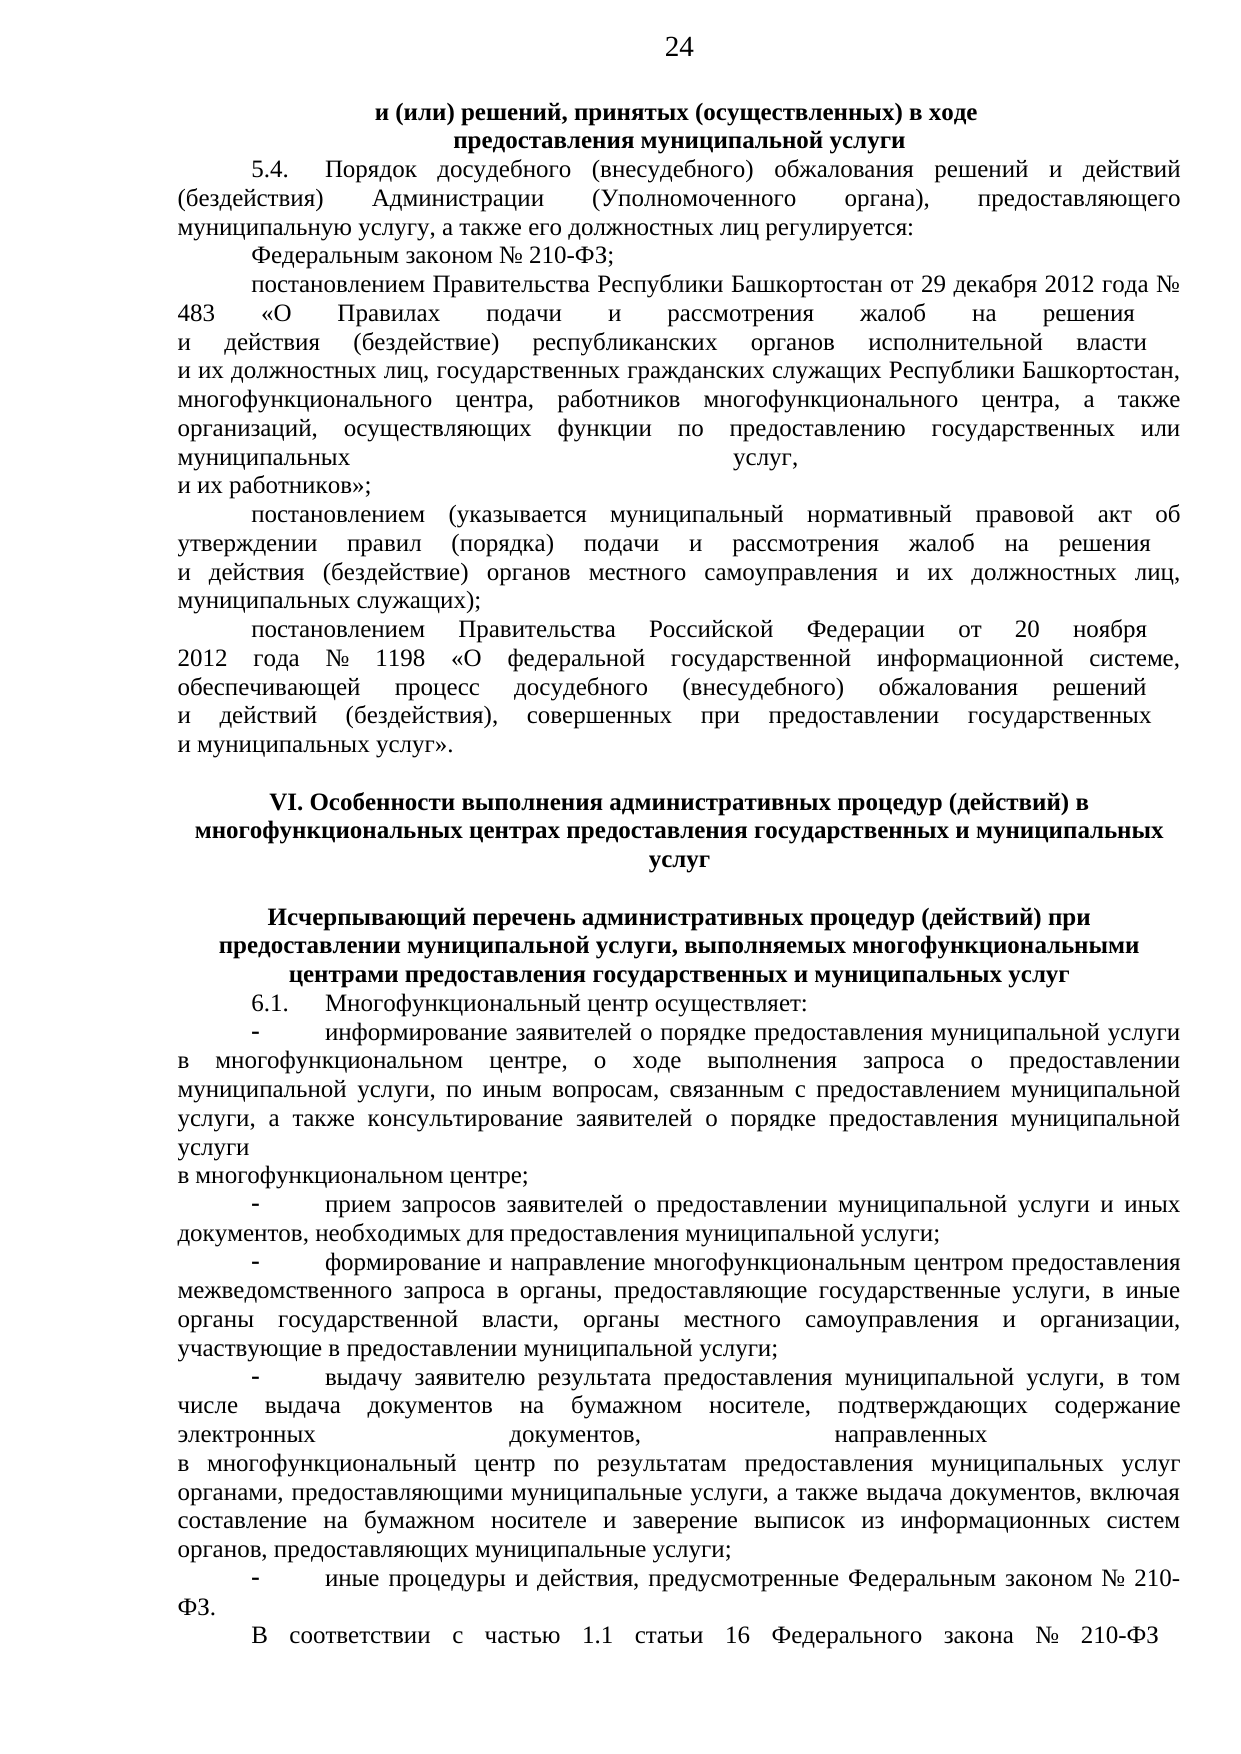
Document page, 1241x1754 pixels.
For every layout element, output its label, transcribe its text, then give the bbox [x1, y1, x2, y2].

text VI. Особенности выполнения административных процедур (действий) в многофункциональных центрах предоставления государственных и муниципальных услуг [177, 787, 1181, 873]
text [177, 1620, 1181, 1649]
text Исчерпывающий перечень административных процедур (действий) при предоставлении муниципальной услуги, выполняемых многофункциональными центрами предоставления государственных и муниципальных услуг [177, 902, 1181, 988]
text Федеральным законом № 210-ФЗ; [177, 240, 1181, 269]
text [177, 97, 1181, 154]
text постановлением Правительства Республики Башкортостан от 29 декабря 2012 года № 483 «О Правилах подачи и рассмотрения жалоб на решения и действия (бездействие) республиканских органов исполнительной власти и их должностных лиц, государственных гражданских служащих Республики Башкортостан, многофункционального центра, работников многофункционального центра, а также организаций, осуществляющих функции по предоставлению государственных или муниципальных услуг, и их работников»; [177, 269, 1181, 499]
list информирование заявителей о порядке предоставления муниципальной услуги в многофункциональном центре, о ходе выполнения запроса о предоставлении муниципальной услуги, по иным вопросам, связанным с предоставлением муниципальной услуги, а также консультирование заявителей о порядке предоставления муниципальной услуги в многофункциональном центре; [177, 1017, 1181, 1189]
list иные процедуры и действия, предусмотренные Федеральным законом № 210-ФЗ. [177, 1563, 1181, 1620]
list формирование и направление многофункциональным центром предоставления межведомственного запроса в органы, предоставляющие государственные услуги, в иные органы государственной власти, органы местного самоуправления и организации, участвующие в предоставлении муниципальной услуги; [177, 1247, 1181, 1362]
list Порядок досудебного (внесудебного) обжалования решений и действий (бездействия) Администрации (Уполномоченного органа), предоставляющего муниципальную услугу, а также его должностных лиц регулируется: [177, 154, 1181, 240]
text постановлением (указывается муниципальный нормативный правовой акт об утверждении правил (порядка) подачи и рассмотрения жалоб на решения и действия (бездействие) органов местного самоуправления и их должностных лиц, муниципальных служащих); [177, 499, 1181, 614]
list выдачу заявителю результата предоставления муниципальной услуги, в том числе выдача документов на бумажном носителе, подтверждающих содержание электронных документов, направленных в многофункциональный центр по результатам предоставления муниципальных услуг органами, предоставляющими муниципальные услуги, а также выдача документов, включая составление на бумажном носителе и заверение выписок из информационных систем органов, предоставляющих муниципальные услуги; [177, 1362, 1181, 1563]
text постановлением Правительства Российской Федерации от 20 ноября 2012 года № 1198 «О федеральной государственной информационной системе, обеспечивающей процесс досудебного (внесудебного) обжалования решений и действий (бездействия), совершенных при предоставлении государственных и муниципальных услуг». [177, 614, 1181, 758]
list Многофункциональный центр осуществляет: [177, 988, 1181, 1017]
list прием запросов заявителей о предоставлении муниципальной услуги и иных документов, необходимых для предоставления муниципальной услуги; [177, 1189, 1181, 1247]
